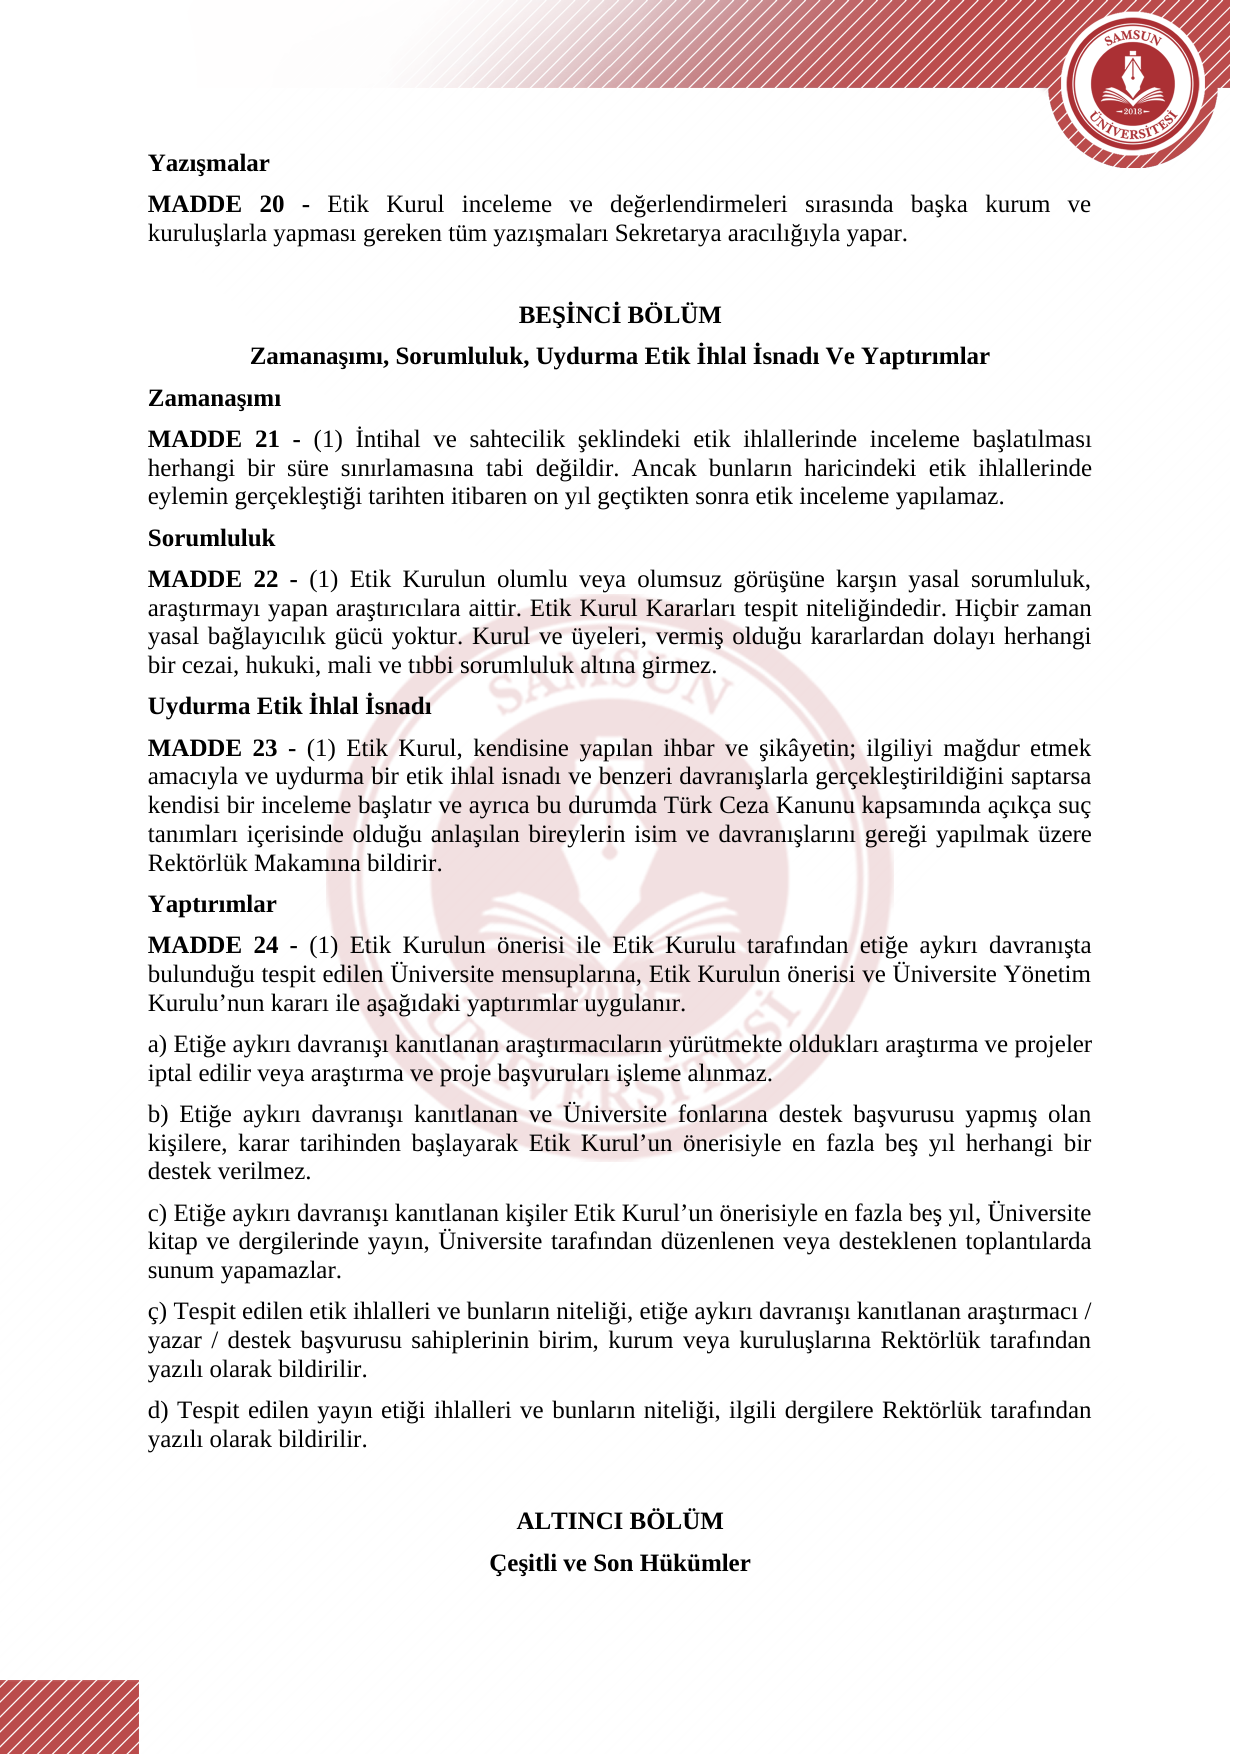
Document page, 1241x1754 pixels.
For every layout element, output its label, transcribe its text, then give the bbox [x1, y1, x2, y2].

text BEŞİNCİ BÖLÜM [148, 300, 1093, 329]
text MADDE 20 - Etik Kurul inceleme ve değerlendirmeleri sırasında başka kurum ve kuruluşlarla yapması gereken tüm yazışmaları Sekretarya aracılığıyla yapar. [148, 189, 1093, 246]
text Sorumluluk [148, 523, 1093, 551]
text MADDE 24 - (1) Etik Kurulun önerisi ile Etik Kurulu tarafından etiğe aykırı davranışta bulunduğu tespit edilen Üniversite mensuplarına, Etik Kurulun önerisi ve Üniversite Yönetim Kurulu’nun kararı ile aşağıdaki yaptırımlar uygulanır. [148, 930, 1093, 1016]
text MADDE 22 - (1) Etik Kurulun olumlu veya olumsuz görüşüne karşın yasal sorumluluk, araştırmayı yapan araştırıcılara aittir. Etik Kurul Kararları tespit niteliğindedir. Hiçbir zaman yasal bağlayıcılık gücü yoktur. Kurul ve üyeleri, vermiş olduğu kararlardan dolayı herhangi bir cezai, hukuki, mali ve tıbbi sorumluluk altına girmez. [148, 564, 1093, 679]
text c) Etiğe aykırı davranışı kanıtlanan kişiler Etik Kurul’un önerisiyle en fazla beş yıl, Üniversite kitap ve dergilerinde yayın, Üniversite tarafından düzenlenen veya desteklenen toplantılarda sunum yapamazlar. [148, 1198, 1093, 1284]
text Uydurma Etik İhlal İsnadı [148, 691, 1093, 720]
text b) Etiğe aykırı davranışı kanıtlanan ve Üniversite fonlarına destek başvurusu yapmış olan kişilere, karar tarihinden başlayarak Etik Kurul’un önerisiyle en fazla beş yıl herhangi bir destek verilmez. [148, 1099, 1093, 1185]
text MADDE 23 - (1) Etik Kurul, kendisine yapılan ihbar ve şikâyetin; ilgiliyi mağdur etmek amacıyla ve uydurma bir etik ihlal isnadı ve benzeri davranışlarla gerçekleştirildiğini saptarsa kendisi bir inceleme başlatır ve ayrıca bu durumda Türk Ceza Kanunu kapsamında açıkça suç tanımları içerisinde olduğu anlaşılan bireylerin isim ve davranışlarını gereği yapılmak üzere Rektörlük Makamına bildirir. [148, 733, 1093, 876]
text d) Tespit edilen yayın etiği ihlalleri ve bunların niteliği, ilgili dergilere Rektörlük tarafından yazılı olarak bildirilir. [148, 1395, 1093, 1453]
picture [0, 0, 1230, 1754]
text Zamanaşımı [148, 383, 1093, 411]
text Zamanaşımı, Sorumluluk, Uydurma Etik İhlal İsnadı Ve Yaptırımlar [148, 341, 1093, 370]
text ALTINCI BÖLÜM [148, 1506, 1093, 1535]
text MADDE 21 - (1) İntihal ve sahtecilik şeklindeki etik ihlallerinde inceleme başlatılması herhangi bir süre sınırlamasına tabi değildir. Ancak bunların haricindeki etik ihlallerinde eylemin gerçekleştiği tarihten itibaren on yıl geçtikten sonra etik inceleme yapılamaz. [148, 424, 1093, 510]
text ç) Tespit edilen etik ihlalleri ve bunların niteliği, etiğe aykırı davranışı kanıtlanan araştırmacı / yazar / destek başvurusu sahiplerinin birim, kurum veya kuruluşlarına Rektörlük tarafından yazılı olarak bildirilir. [148, 1296, 1093, 1383]
text Yazışmalar [148, 148, 1093, 176]
text a) Etiğe aykırı davranışı kanıtlanan araştırmacıların yürütmekte oldukları araştırma ve projeler iptal edilir veya araştırma ve proje başvuruları işleme alınmaz. [148, 1029, 1093, 1086]
text Çeşitli ve Son Hükümler [148, 1548, 1093, 1576]
text Yaptırımlar [148, 889, 1093, 918]
